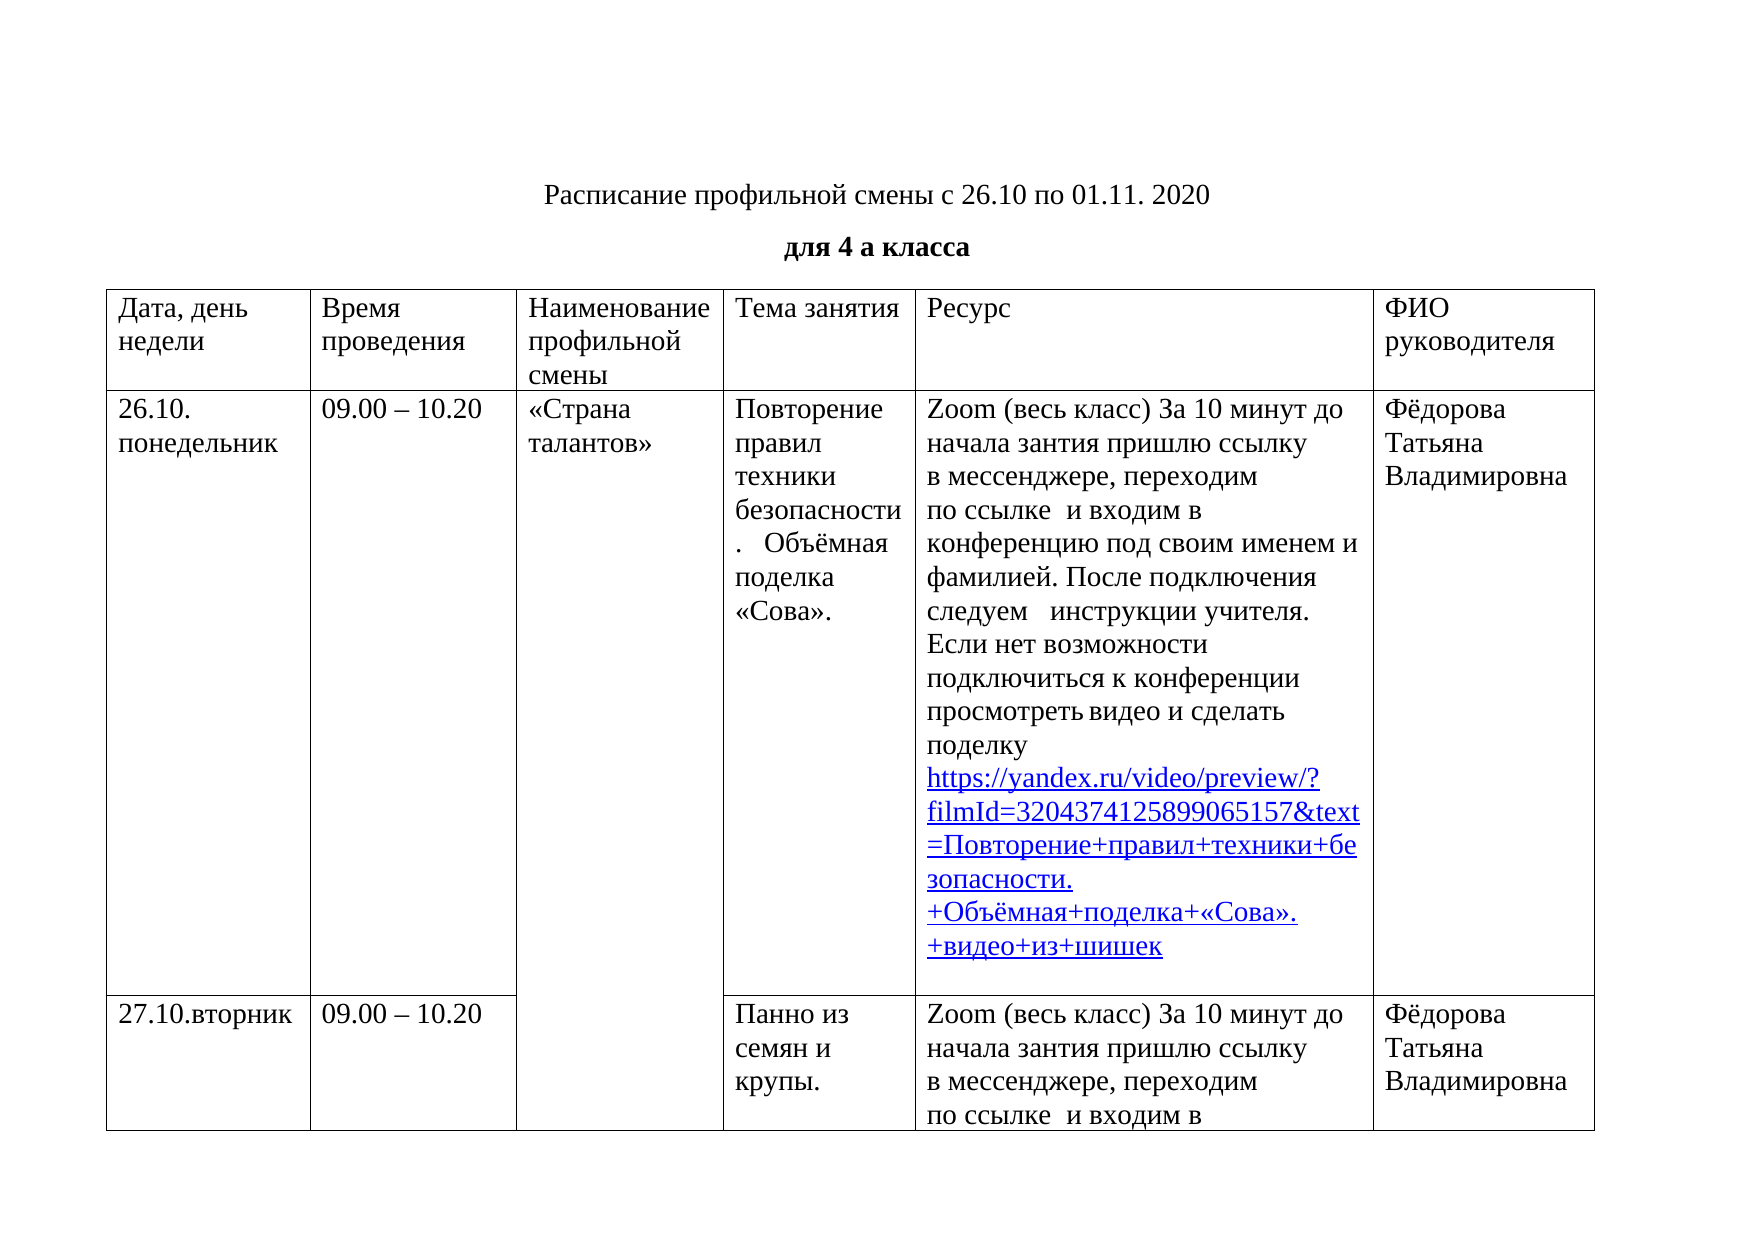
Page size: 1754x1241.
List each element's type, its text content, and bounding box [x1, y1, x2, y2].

table_header Наименование профильной смены [517, 290, 723, 390]
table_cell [916, 996, 1373, 1130]
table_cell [1374, 996, 1594, 1130]
table_header Дата, день недели [107, 290, 310, 390]
table_header Ресурс [916, 290, 1373, 390]
table_cell «Страна талантов» [517, 391, 723, 1130]
table_cell 27.10.вторник [107, 996, 310, 1130]
table_header Время проведения [311, 290, 516, 390]
table_header Тема занятия [724, 290, 915, 390]
text для 4 а класса [118, 229, 1636, 263]
table_cell 09.00 – 10.20 [311, 391, 516, 995]
table_cell 26.10. понедельник [107, 391, 310, 995]
table_header ФИО руководителя [1374, 290, 1594, 390]
text Расписание профильной смены с 26.10 по 01.11. 2020 [118, 177, 1636, 211]
table_cell Фёдорова Татьяна Владимировна [1374, 391, 1594, 995]
table_cell Повторение правил техники безопасности. Объёмная поделка «Сова». [724, 391, 915, 995]
table_cell Zoom (весь класс) За 10 минут до начала зантия пришлю ссылку в мессенджере, переходим по ссылке и входим в конференцию под своим именем и фамилией. После подключения следуем инструкции учителя. Если нет возможности подключиться к конференции просмотреть видео и сделать поделку https://yandex.ru/video/preview/?filmId=3204374125899065157&text=Повторение+правил+техники+безопасности.+Объёмная+поделка+«Сова».+видео+из+шишек [916, 391, 1373, 995]
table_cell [724, 996, 915, 1130]
table_cell 09.00 – 10.20 [311, 996, 516, 1130]
